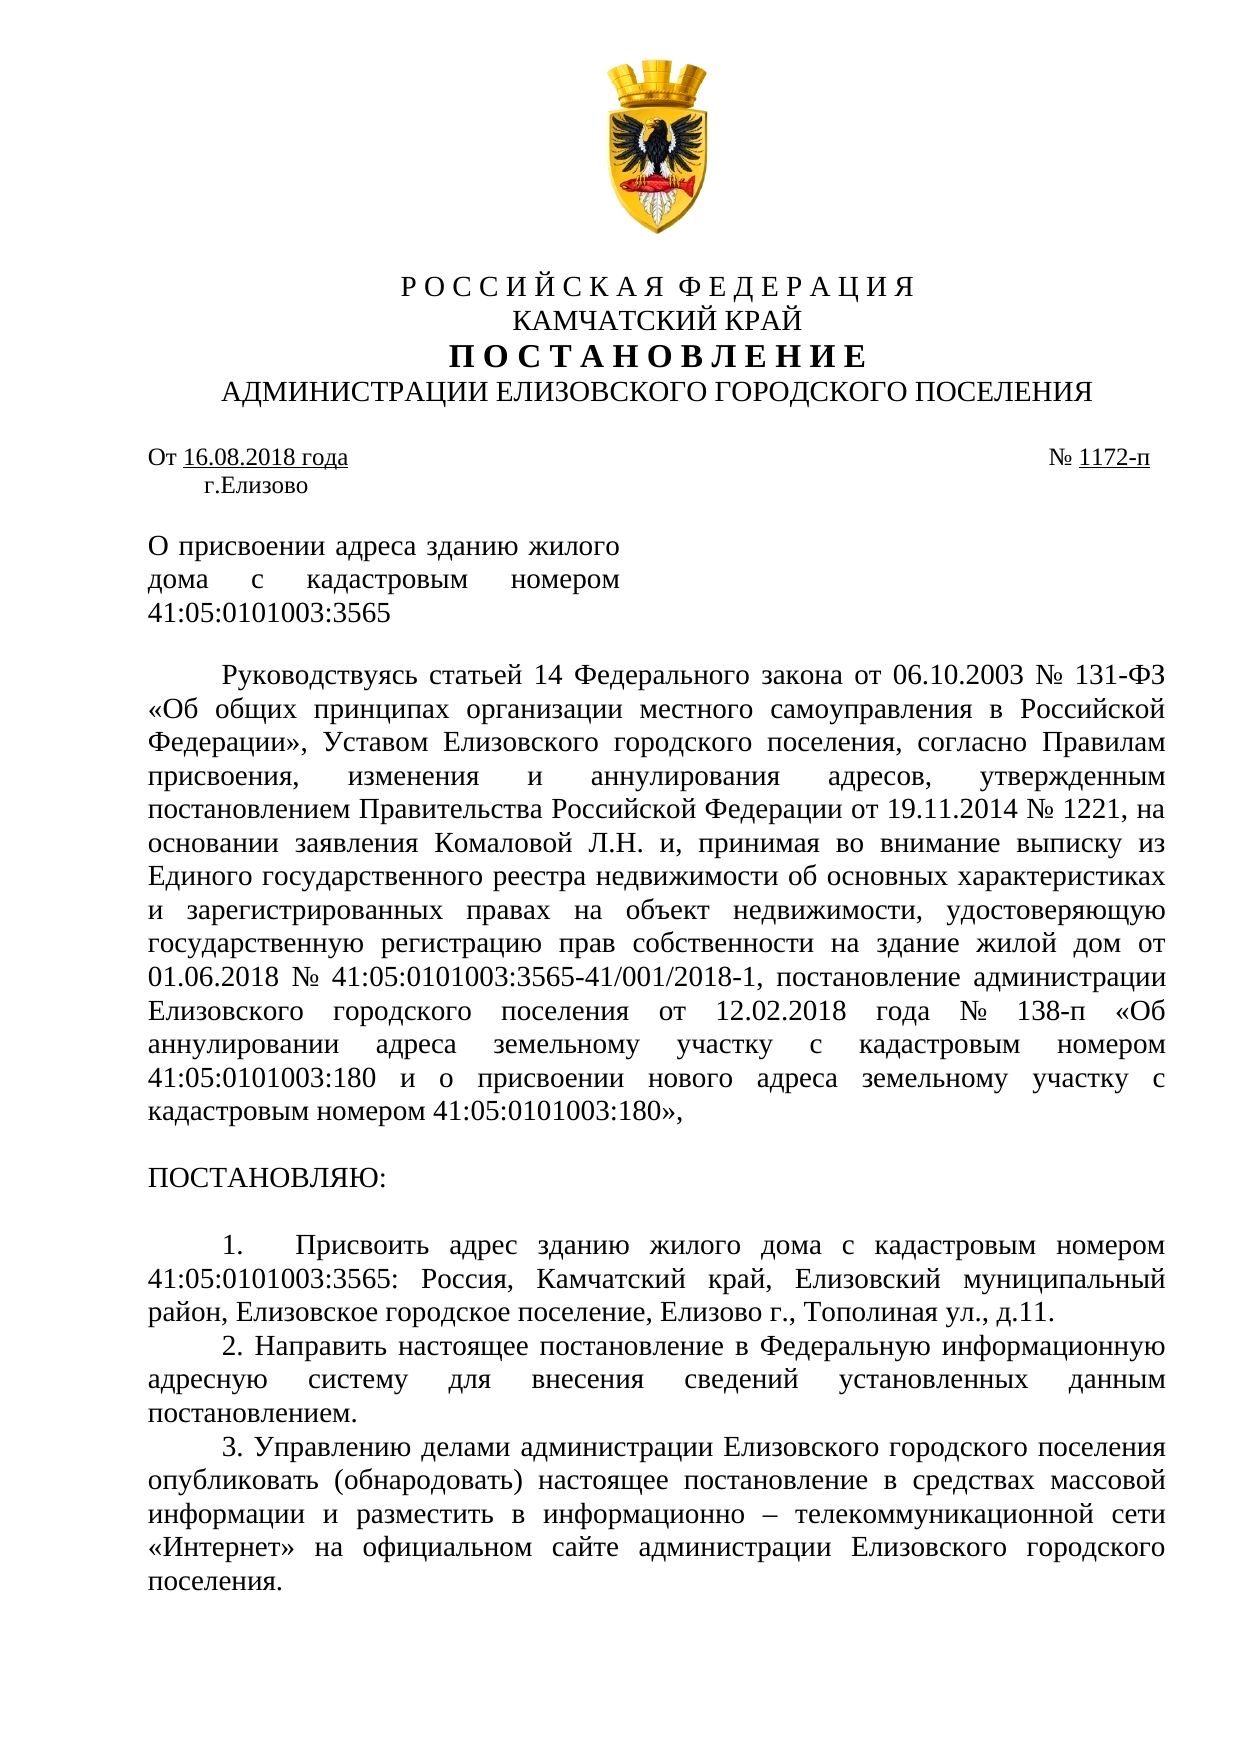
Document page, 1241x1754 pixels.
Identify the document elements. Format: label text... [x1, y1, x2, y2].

picture [590, 59, 724, 236]
text ПОСТАНОВЛЯЮ: [148, 1160, 1167, 1194]
text О присвоении адреса зданию жилого дома с кадастровым номером 41:05:0101003:3565 [148, 528, 620, 628]
list Присвоить адрес зданию жилого дома с кадастровым номером 41:05:0101003:3565: Россия, Камчатский край, Елизовский муниципальный район, Елизовское городское поселение, Елизово г., Тополиная ул., д.11. [148, 1227, 1167, 1328]
text От 16.08.2018 года № 1172-п [148, 442, 1167, 470]
text Руководствуясь статьей 14 Федерального закона от 06.10.2003 № 131-ФЗ «Об общих принципах организации местного самоуправления в Российской Федерации», Уставом Елизовского городского поселения, согласно Правилам присвоения, изменения и аннулирования адресов, утвержденным постановлением Правительства Российской Федерации от 19.11.2014 № 1221, на основании заявления Комаловой Л.Н. и, принимая во внимание выписку из Единого государственного реестра недвижимости об основных характеристиках и зарегистрированных правах на объект недвижимости, удостоверяющую государственную регистрацию прав собственности на здание жилой дом от 01.06.2018 № 41:05:0101003:3565-41/001/2018-1, постановление администрации Елизовского городского поселения от 12.02.2018 года № 138-п «Об аннулировании адреса земельному участку с кадастровым номером 41:05:0101003:180 и о присвоении нового адреса земельному участку с кадастровым номером 41:05:0101003:180», [148, 657, 1167, 1127]
text КАМЧАТСКИЙ КРАЙ [148, 303, 1167, 336]
text АДМИНИСТРАЦИИ ЕЛИЗОВСКОГО ГОРОДСКОГО ПОСЕЛЕНИЯ [148, 374, 1167, 408]
text 2. Направить настоящее постановление в Федеральную информационную адресную систему для внесения сведений установленных данным постановлением. [148, 1328, 1167, 1429]
text г.Елизово [148, 470, 1167, 499]
text 3. Управлению делами администрации Елизовского городского поселения опубликовать (обнародовать) настоящее постановление в средствах массовой информации и разместить в информационно – телекоммуникационной сети «Интернет» на официальном сайте администрации Елизовского городского поселения. [148, 1429, 1167, 1596]
text Р О С С И Й С К А Я Ф Е Д Е Р А Ц И Я [148, 269, 1167, 303]
text П О С Т А Н О В Л Е Н И Е [148, 336, 1167, 374]
